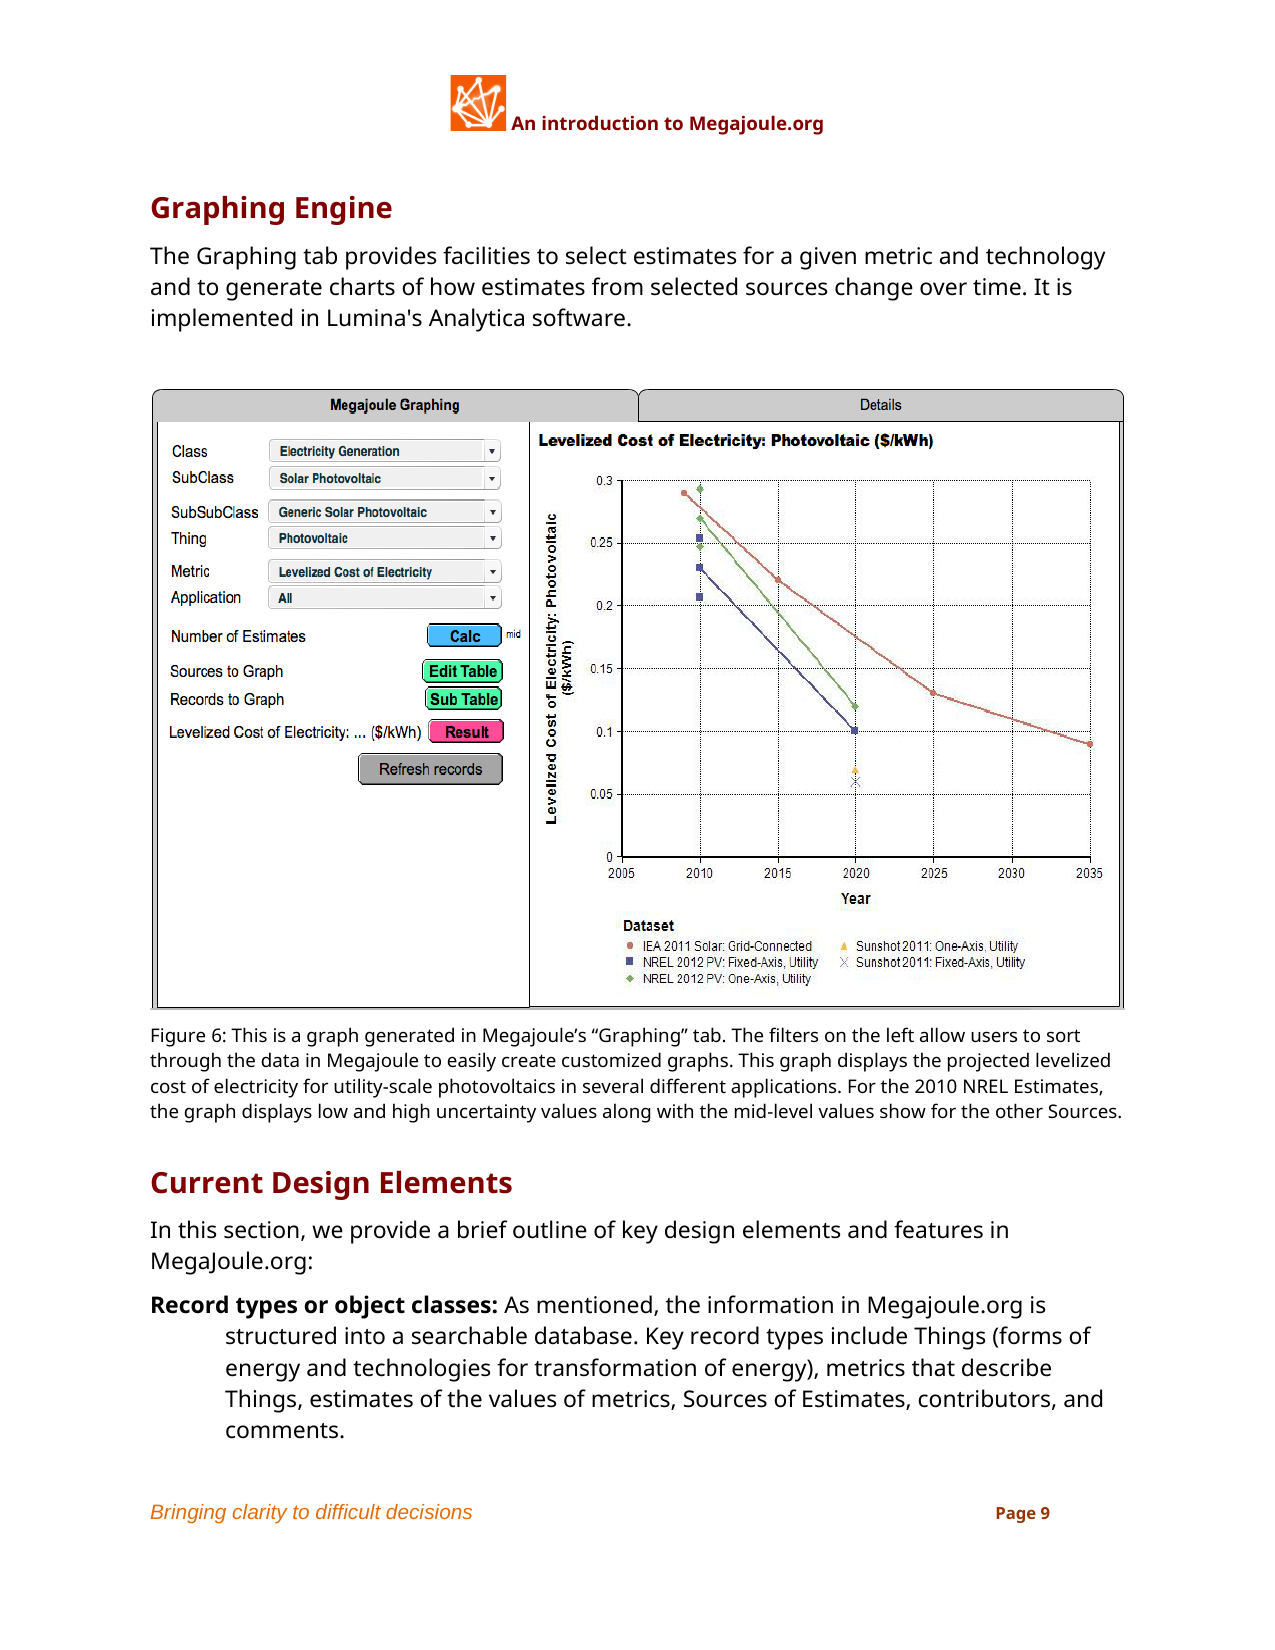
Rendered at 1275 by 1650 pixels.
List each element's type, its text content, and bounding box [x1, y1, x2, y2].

text In this section, we provide a brief outline of key design elements and features in MegaJoule.org: [150, 1214, 1125, 1277]
picture [150, 389, 1125, 1010]
subtitle Graphing Engine [150, 187, 1125, 227]
text Figure 6: [150, 1022, 1125, 1124]
text Record types or object classes: As mentioned, the information in Megajoule.org is structured into a searchable database. Key record types include Things (forms of energy and technologies for transformation of energy), metrics that describe Things, estimates of the values of metrics, Sources of Estimates, contributors, and comments. [150, 1289, 1125, 1445]
subtitle Current Design Elements [150, 1162, 1125, 1202]
picture [450, 75, 507, 131]
